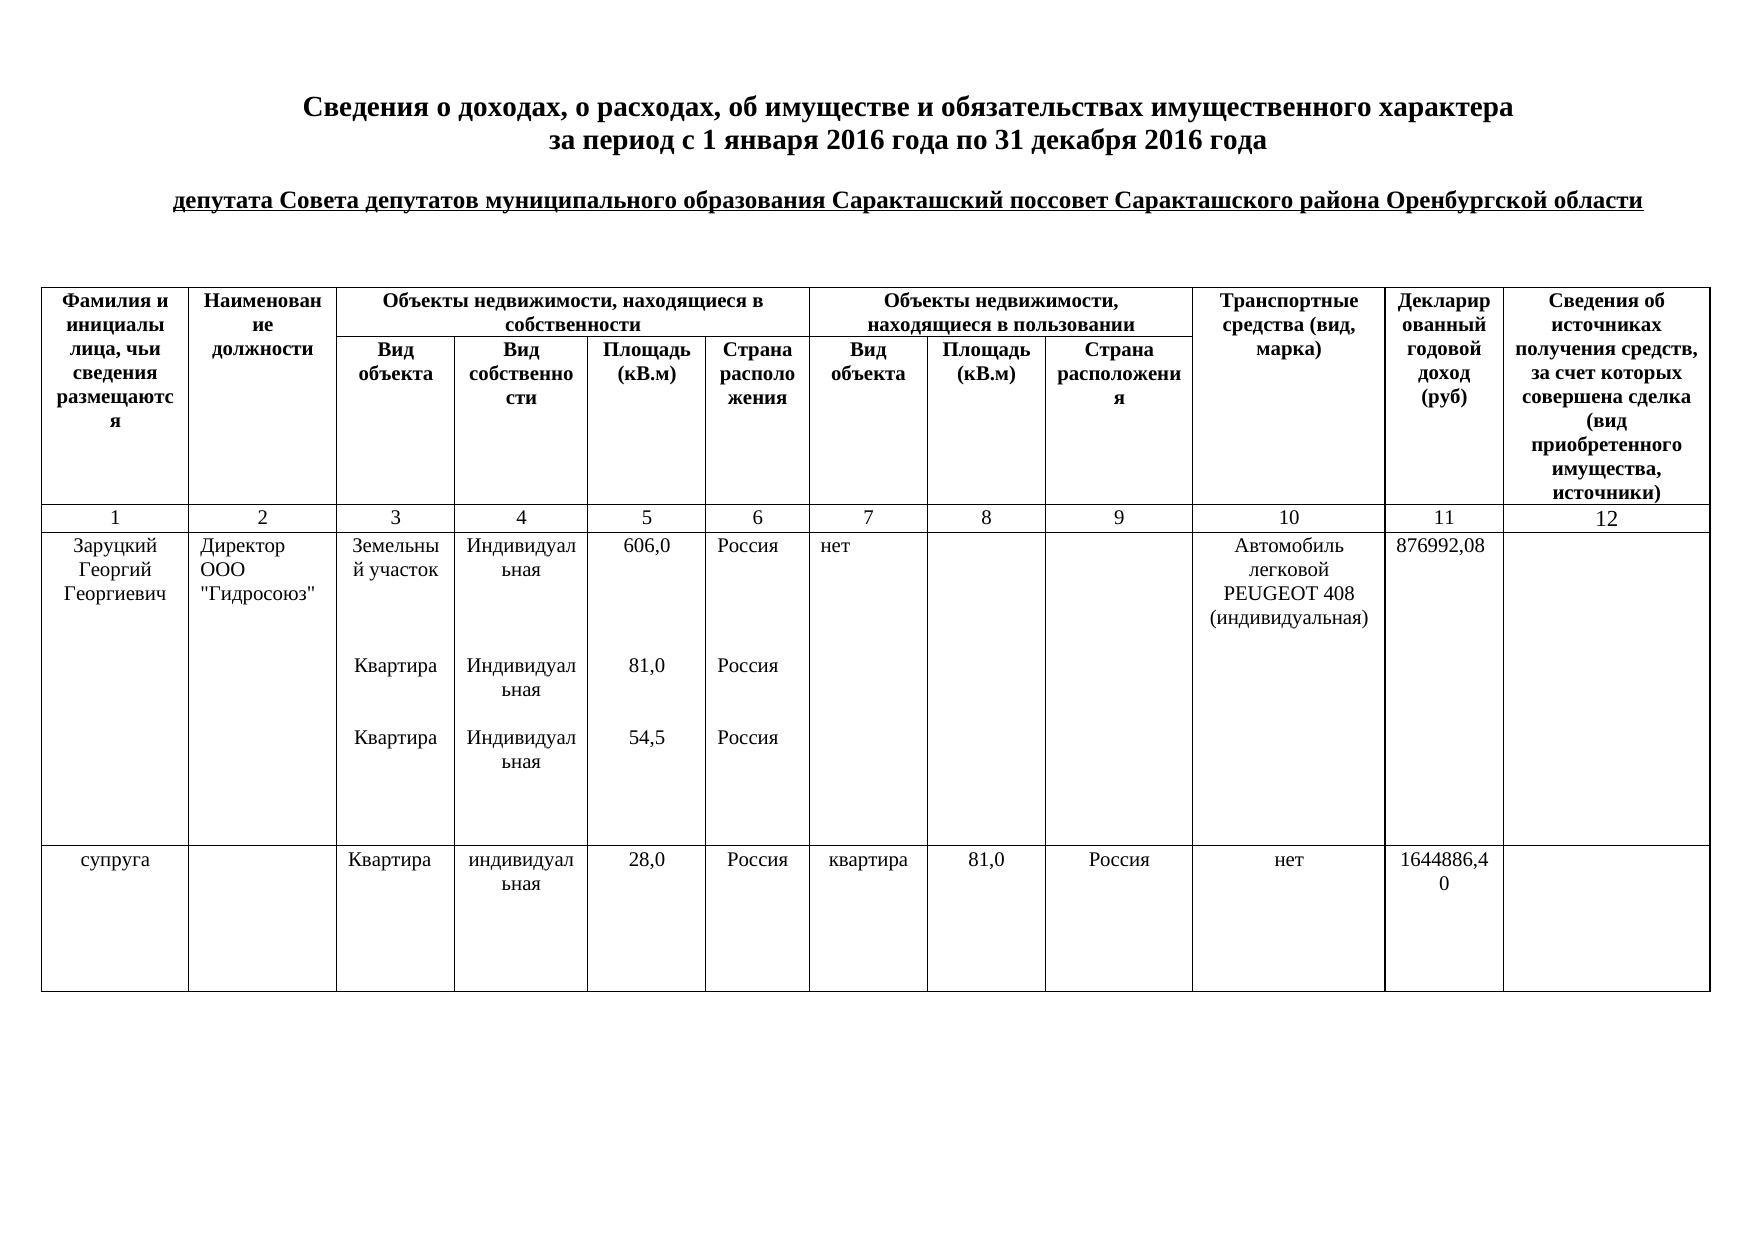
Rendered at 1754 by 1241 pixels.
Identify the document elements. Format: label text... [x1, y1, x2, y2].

table_cell 1 [42, 505, 188, 532]
subtitle депутата Совета депутатов муниципального образования Саракташский поссовет Саракташского района Оренбургской области [118, 185, 1698, 214]
table_cell 876992,08 [1386, 533, 1503, 845]
table_cell супруга [42, 846, 188, 991]
table_cell Вид собственности [455, 337, 587, 504]
table_cell [1504, 533, 1709, 845]
table_cell 8 [928, 505, 1045, 532]
table_header Фамилия и инициалы лица, чьи сведения размещаются [42, 288, 188, 504]
table_header Сведения об источниках получения средств, за счет которых совершена сделка (вид приобретенного имущества, источники) [1504, 288, 1709, 504]
table_cell [189, 846, 336, 991]
table_cell Автомобиль легковой PEUGEOT 408 (индивидуальная) [1193, 533, 1384, 845]
table_cell Директор ООО "Гидросоюз" [189, 533, 336, 845]
table_cell нет [1193, 846, 1384, 991]
table_cell Квартира [337, 846, 454, 991]
table_cell Страна расположения [706, 337, 809, 504]
table_cell Площадь (кВ.м) [928, 337, 1045, 504]
table_cell 10 [1193, 505, 1384, 532]
table_cell Страна расположения [1046, 337, 1192, 504]
table_cell 28,0 [588, 846, 705, 991]
table_cell Россия [706, 846, 809, 991]
table_cell Вид объекта [810, 337, 927, 504]
table_cell 9 [1046, 505, 1192, 532]
table_header Наименование должности [189, 288, 336, 504]
table_cell Индивидуальная Индивидуальная Индивидуальная [455, 533, 587, 845]
table_cell [1046, 533, 1192, 845]
table_cell 5 [588, 505, 705, 532]
table_cell Россия Россия Россия [706, 533, 809, 845]
table_cell 12 [1504, 505, 1709, 532]
table_header Декларированный годовой доход (руб) [1386, 288, 1503, 504]
subtitle Сведения о доходах, о расходах, об имуществе и обязательствах имущественного характера за период с 1 января 2016 года по 31 декабря 2016 года [118, 89, 1698, 156]
table_cell Площадь (кВ.м) [588, 337, 705, 504]
table_cell [928, 533, 1045, 845]
table_cell 1644886,40 [1386, 846, 1503, 991]
table_cell Земельный участок Квартира Квартира [337, 533, 454, 845]
table_header Объекты недвижимости, находящиеся в собственности [337, 288, 809, 336]
table_cell 11 [1386, 505, 1503, 532]
table_cell 7 [810, 505, 927, 532]
table_cell нет [810, 533, 927, 845]
table_cell 606,0 81,0 54,5 [588, 533, 705, 845]
table_cell Заруцкий Георгий Георгиевич [42, 533, 188, 845]
table_header Объекты недвижимости, находящиеся в пользовании [810, 288, 1192, 336]
table_cell индивидуальная [455, 846, 587, 991]
table_cell 3 [337, 505, 454, 532]
table_cell 4 [455, 505, 587, 532]
table_cell [1504, 846, 1709, 991]
table_header Транспортные средства (вид, марка) [1193, 288, 1384, 504]
table_cell Вид объекта [337, 337, 454, 504]
table_cell квартира [810, 846, 927, 991]
table_cell 81,0 [928, 846, 1045, 991]
table_cell 2 [189, 505, 336, 532]
table_cell 6 [706, 505, 809, 532]
table_cell Россия [1046, 846, 1192, 991]
